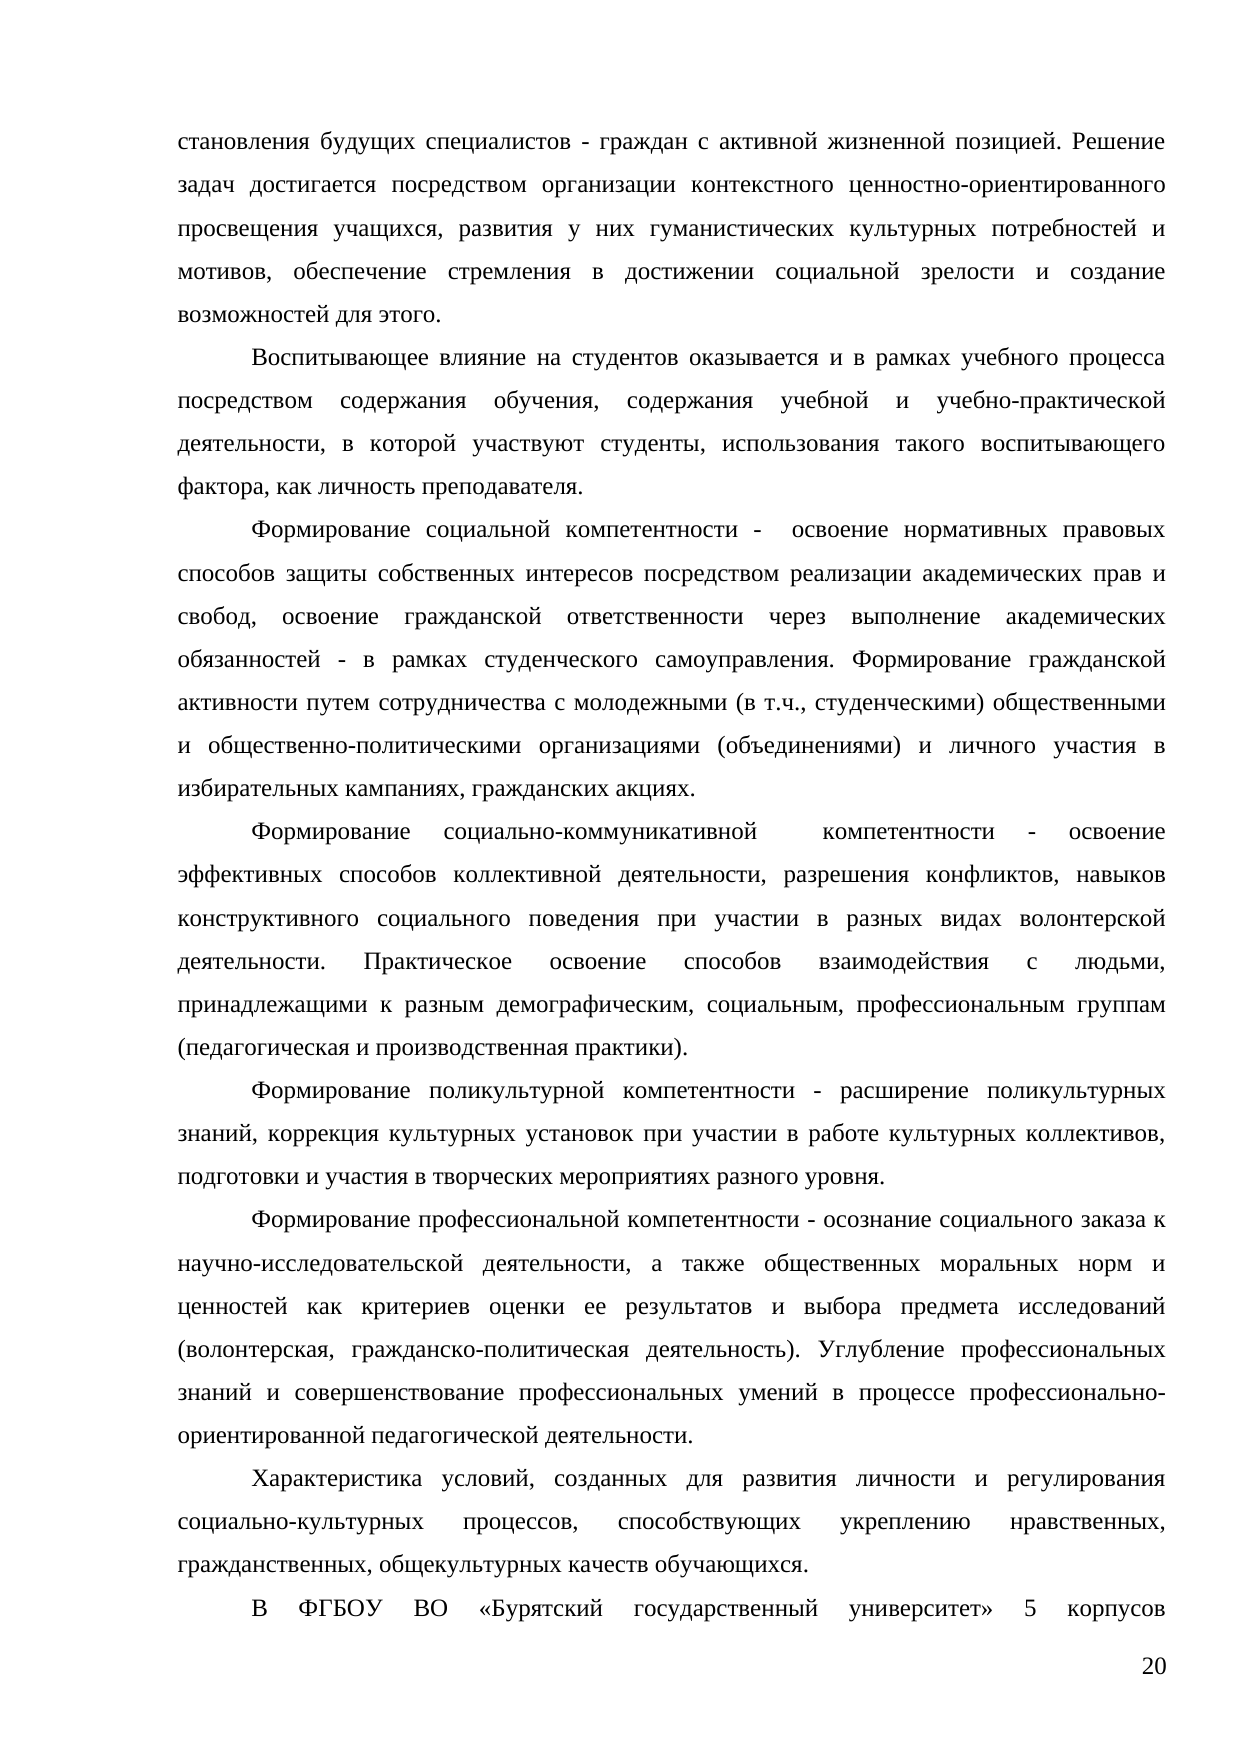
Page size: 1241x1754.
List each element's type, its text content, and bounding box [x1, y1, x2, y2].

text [177, 1593, 1167, 1621]
text Характеристика условий, созданных для развития личности и регулирования социально-культурных процессов, способствующих укреплению нравственных, гражданственных, общекультурных качеств обучающихся. [177, 1463, 1167, 1578]
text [177, 126, 1167, 328]
text Формирование профессиональной компетентности - осознание социального заказа к научно-исследовательской деятельности, а также общественных моральных норм и ценностей как критериев оценки ее результатов и выбора предмета исследований (волонтерская, гражданско-политическая деятельность). Углубление профессиональных знаний и совершенствование профессиональных умений в процессе профессионально-ориентированной педагогической деятельности. [177, 1204, 1167, 1449]
text Формирование социально-коммуникативной компетентности - освоение эффективных способов коллективной деятельности, разрешения конфликтов, навыков конструктивного социального поведения при участии в разных видах волонтерской деятельности. Практическое освоение способов взаимодействия с людьми, принадлежащими к разным демографическим, социальным, профессиональным группам (педагогическая и производственная практики). [177, 816, 1167, 1061]
text Воспитывающее влияние на студентов оказывается и в рамках учебного процесса посредством содержания обучения, содержания учебной и учебно-практической деятельности, в которой участвуют студенты, использования такого воспитывающего фактора, как личность преподавателя. [177, 342, 1167, 500]
text Формирование социальной компетентности - освоение нормативных правовых способов защиты собственных интересов посредством реализации академических прав и свобод, освоение гражданской ответственности через выполнение академических обязанностей - в рамках студенческого самоуправления. Формирование гражданской активности путем сотрудничества с молодежными (в т.ч., студенческими) общественными и общественно-политическими организациями (объединениями) и личного участия в избирательных кампаниях, гражданских акциях. [177, 514, 1167, 802]
text Формирование поликультурной компетентности - расширение поликультурных знаний, коррекция культурных установок при участии в работе культурных коллективов, подготовки и участия в творческих мероприятиях разного уровня. [177, 1075, 1167, 1190]
